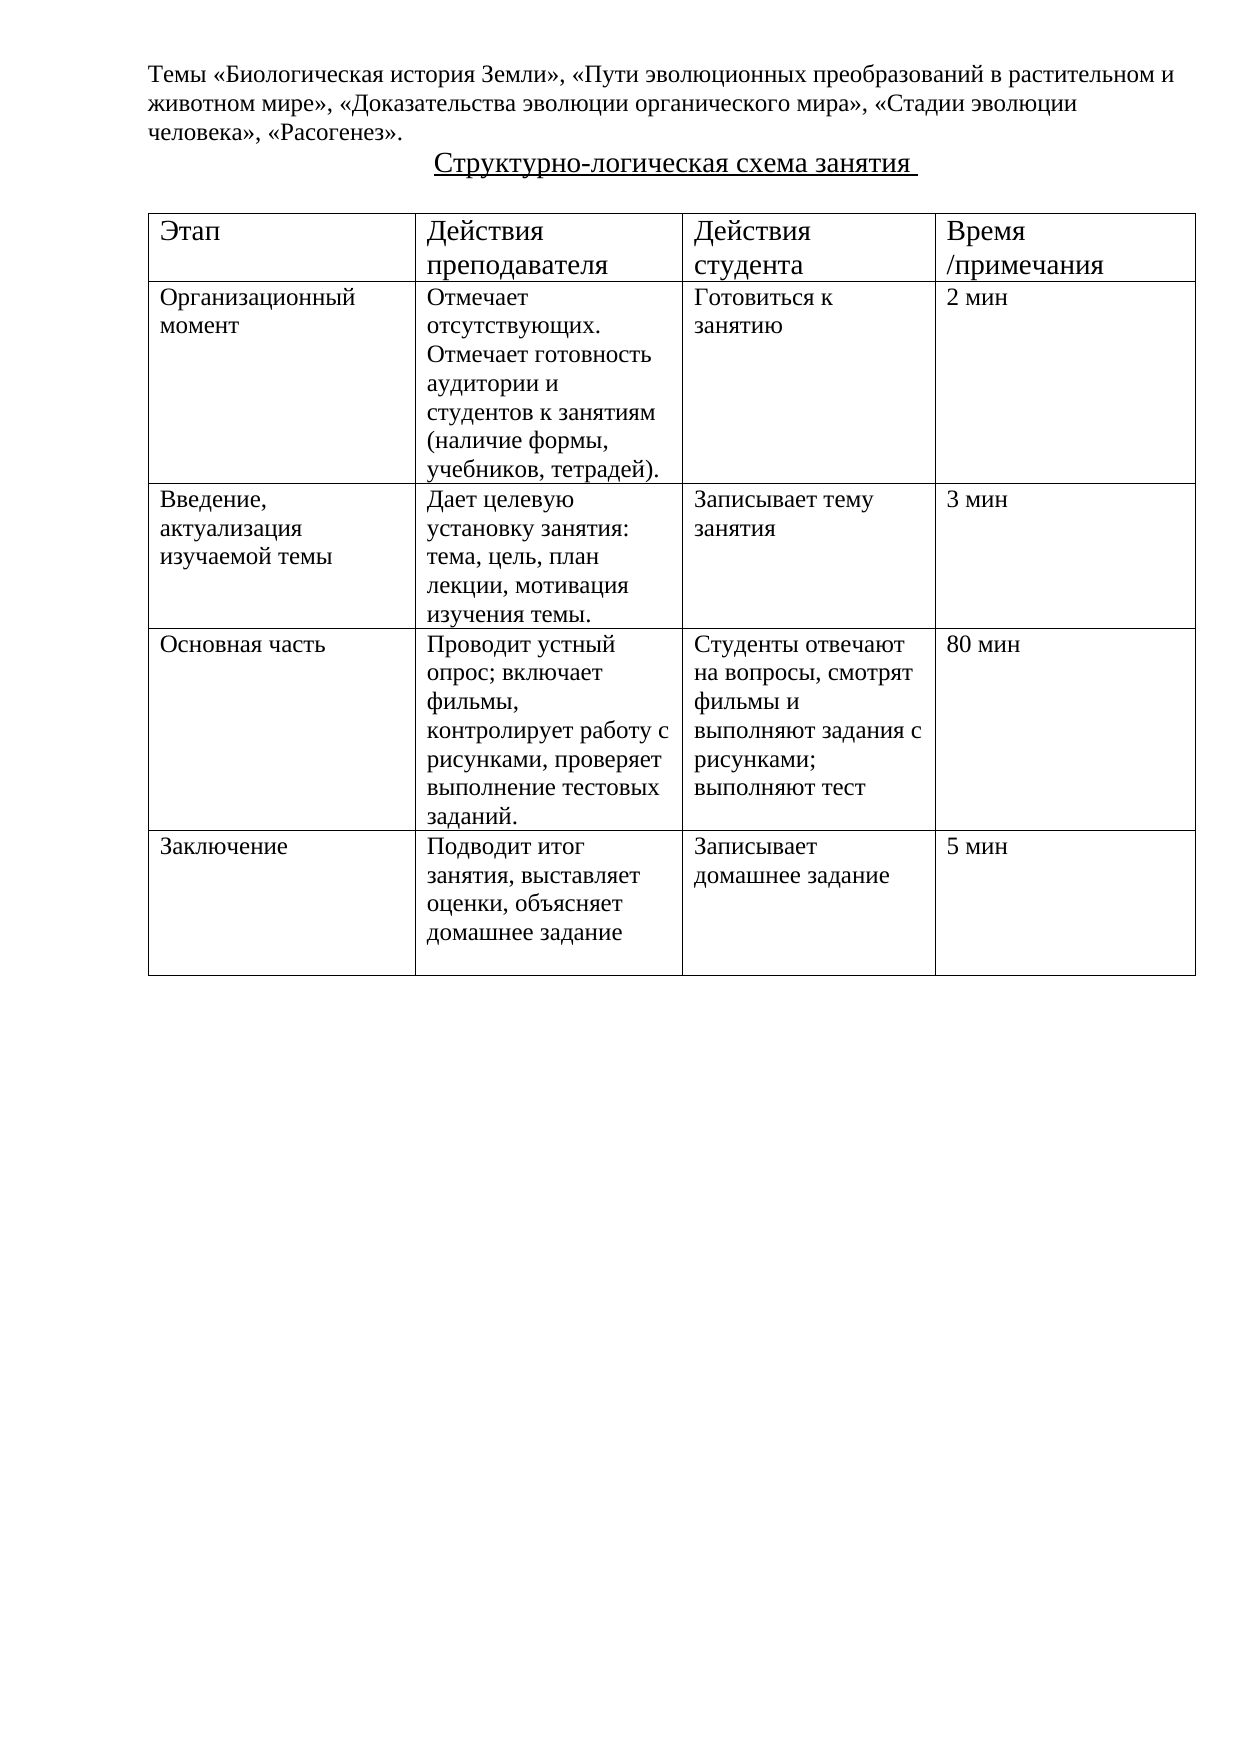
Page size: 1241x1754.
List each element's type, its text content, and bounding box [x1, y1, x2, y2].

table_header Действия студента [683, 214, 935, 281]
table_cell Готовиться к занятию [683, 282, 935, 483]
table_cell Студенты отвечают на вопросы, смотрят фильмы и выполняют задания с рисунками; выполняют тест [683, 629, 935, 830]
table_cell Отмечает отсутствующих. Отмечает готовность аудитории и студентов к занятиям (наличие формы, учебников, тетрадей). [416, 282, 682, 483]
table_cell Записывает домашнее задание [683, 831, 935, 975]
table_cell Дает целевую установку занятия: тема, цель, план лекции, мотивация изучения темы. [416, 484, 682, 628]
table_cell Введение, актуализация изучаемой темы [149, 484, 415, 628]
table_cell 80 мин [936, 629, 1195, 830]
table_cell Подводит итог занятия, выставляет оценки, объясняет домашнее задание [416, 831, 682, 975]
table_cell Организационный момент [149, 282, 415, 483]
table_header Действия преподавателя [416, 214, 682, 281]
table_cell Проводит устный опрос; включает фильмы, контролирует работу с рисунками, проверяет выполнение тестовых заданий. [416, 629, 682, 830]
table_cell Заключение [149, 831, 415, 975]
table_header Время /примечания [936, 214, 1195, 281]
table_header Этап [149, 214, 415, 281]
table_cell Основная часть [149, 629, 415, 830]
table_cell Записывает тему занятия [683, 484, 935, 628]
table_cell 3 мин [936, 484, 1195, 628]
table_cell 2 мин [936, 282, 1195, 483]
text Темы «Биологическая история Земли», «Пути эволюционных преобразований в растительном и животном мире», «Доказательства эволюции органического мира», «Стадии эволюции человека», «Расогенез». [148, 59, 1196, 145]
text Структурно-логическая схема занятия [148, 145, 1196, 179]
table_cell 5 мин [936, 831, 1195, 975]
